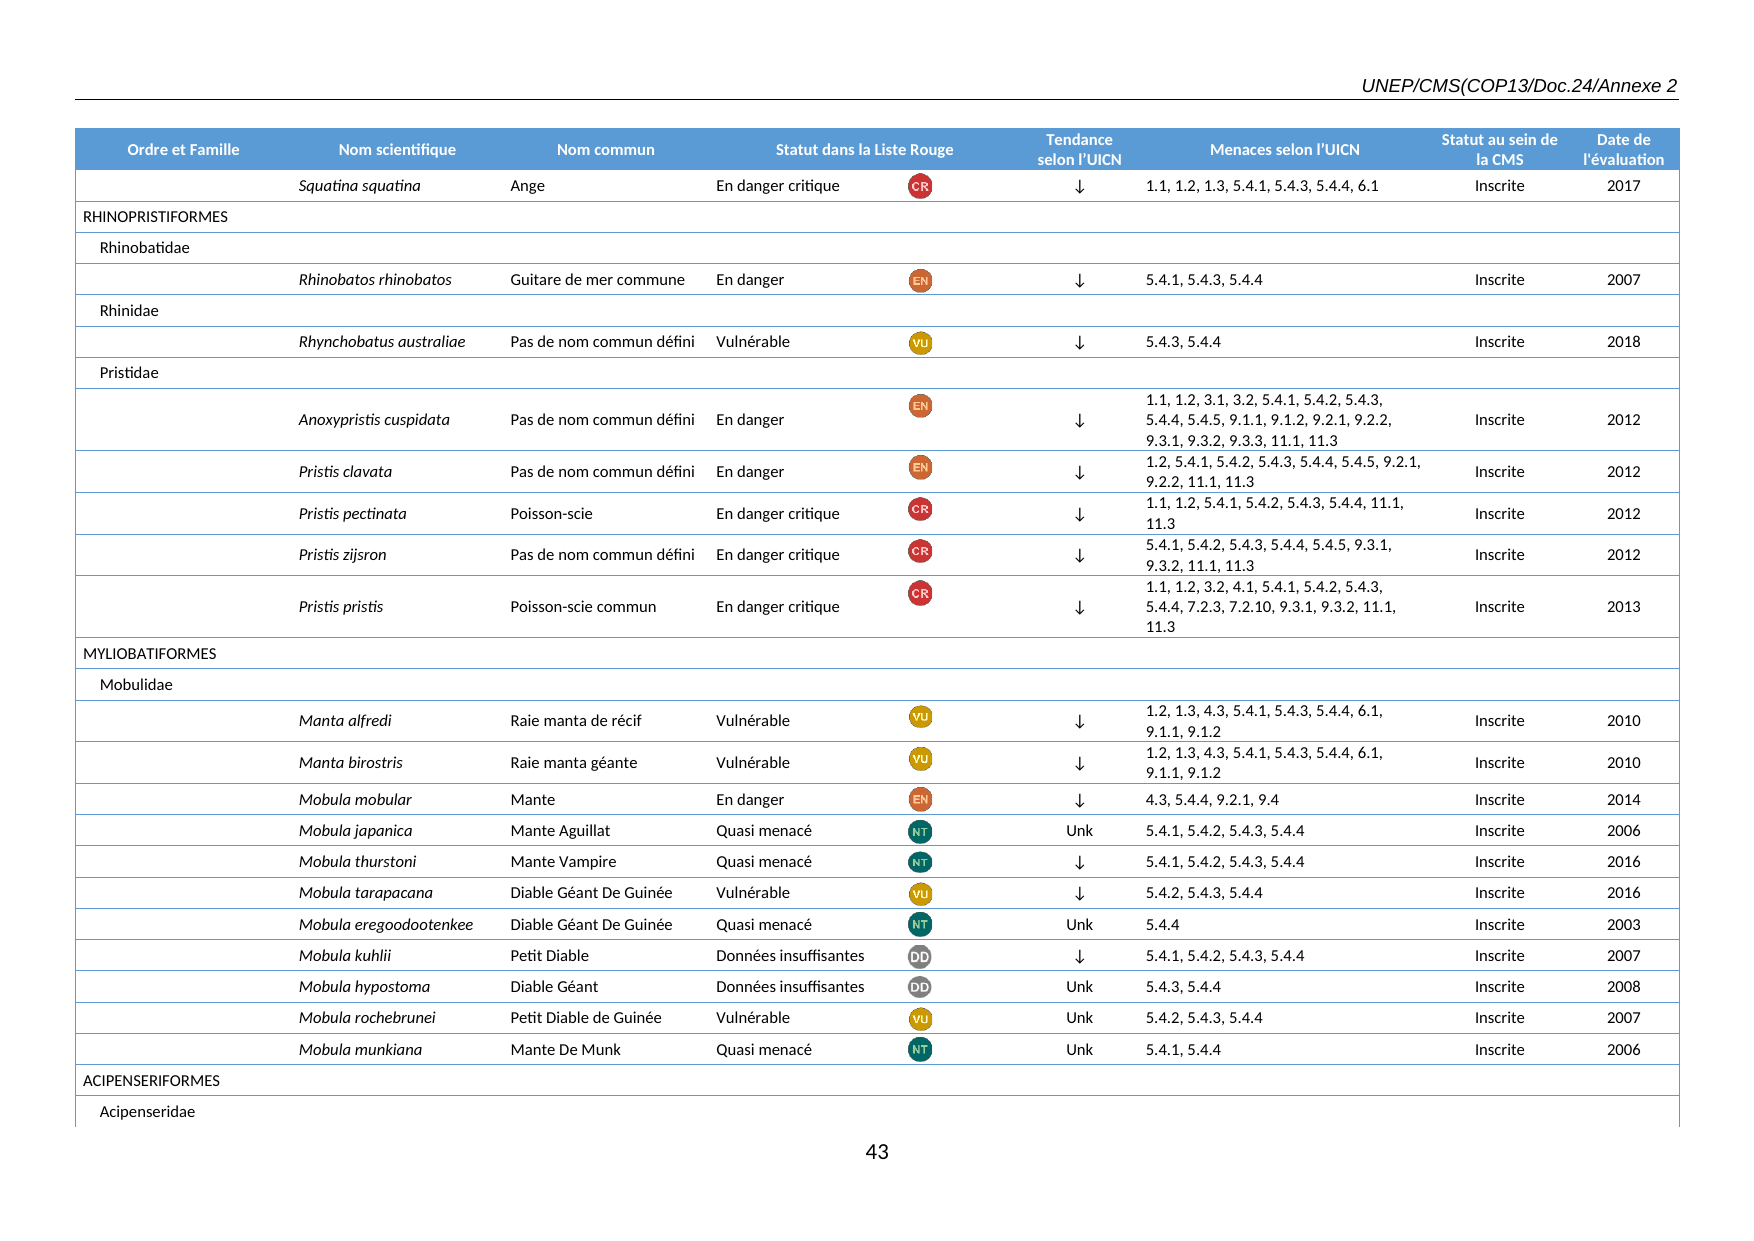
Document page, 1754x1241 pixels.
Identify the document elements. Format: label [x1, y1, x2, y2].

picture [908, 705, 933, 728]
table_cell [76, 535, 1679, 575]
picture [908, 787, 933, 812]
picture [907, 497, 933, 521]
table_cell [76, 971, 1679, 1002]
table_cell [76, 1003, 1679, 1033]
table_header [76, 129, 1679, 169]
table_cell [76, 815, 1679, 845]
picture [907, 539, 933, 563]
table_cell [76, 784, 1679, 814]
picture [908, 393, 933, 418]
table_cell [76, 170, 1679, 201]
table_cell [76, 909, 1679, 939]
picture [907, 851, 933, 873]
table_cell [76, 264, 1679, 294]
picture [908, 268, 933, 293]
picture [908, 747, 933, 771]
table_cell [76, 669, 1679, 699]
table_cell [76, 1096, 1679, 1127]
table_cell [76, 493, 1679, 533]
picture [908, 331, 933, 355]
picture [907, 1037, 933, 1062]
picture [908, 454, 933, 480]
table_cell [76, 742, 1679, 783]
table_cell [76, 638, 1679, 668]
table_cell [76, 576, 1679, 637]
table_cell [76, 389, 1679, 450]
picture [907, 976, 933, 998]
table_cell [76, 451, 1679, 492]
picture [907, 912, 933, 937]
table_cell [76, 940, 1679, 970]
picture [907, 173, 933, 199]
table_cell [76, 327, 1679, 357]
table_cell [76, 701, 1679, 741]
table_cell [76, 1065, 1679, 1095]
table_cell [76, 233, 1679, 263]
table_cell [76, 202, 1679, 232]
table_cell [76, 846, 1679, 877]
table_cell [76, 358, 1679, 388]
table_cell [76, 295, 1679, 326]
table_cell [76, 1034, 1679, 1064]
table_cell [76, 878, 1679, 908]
picture [908, 1007, 933, 1031]
picture [908, 882, 933, 906]
picture [907, 580, 933, 606]
picture [907, 820, 933, 844]
picture [907, 945, 933, 969]
